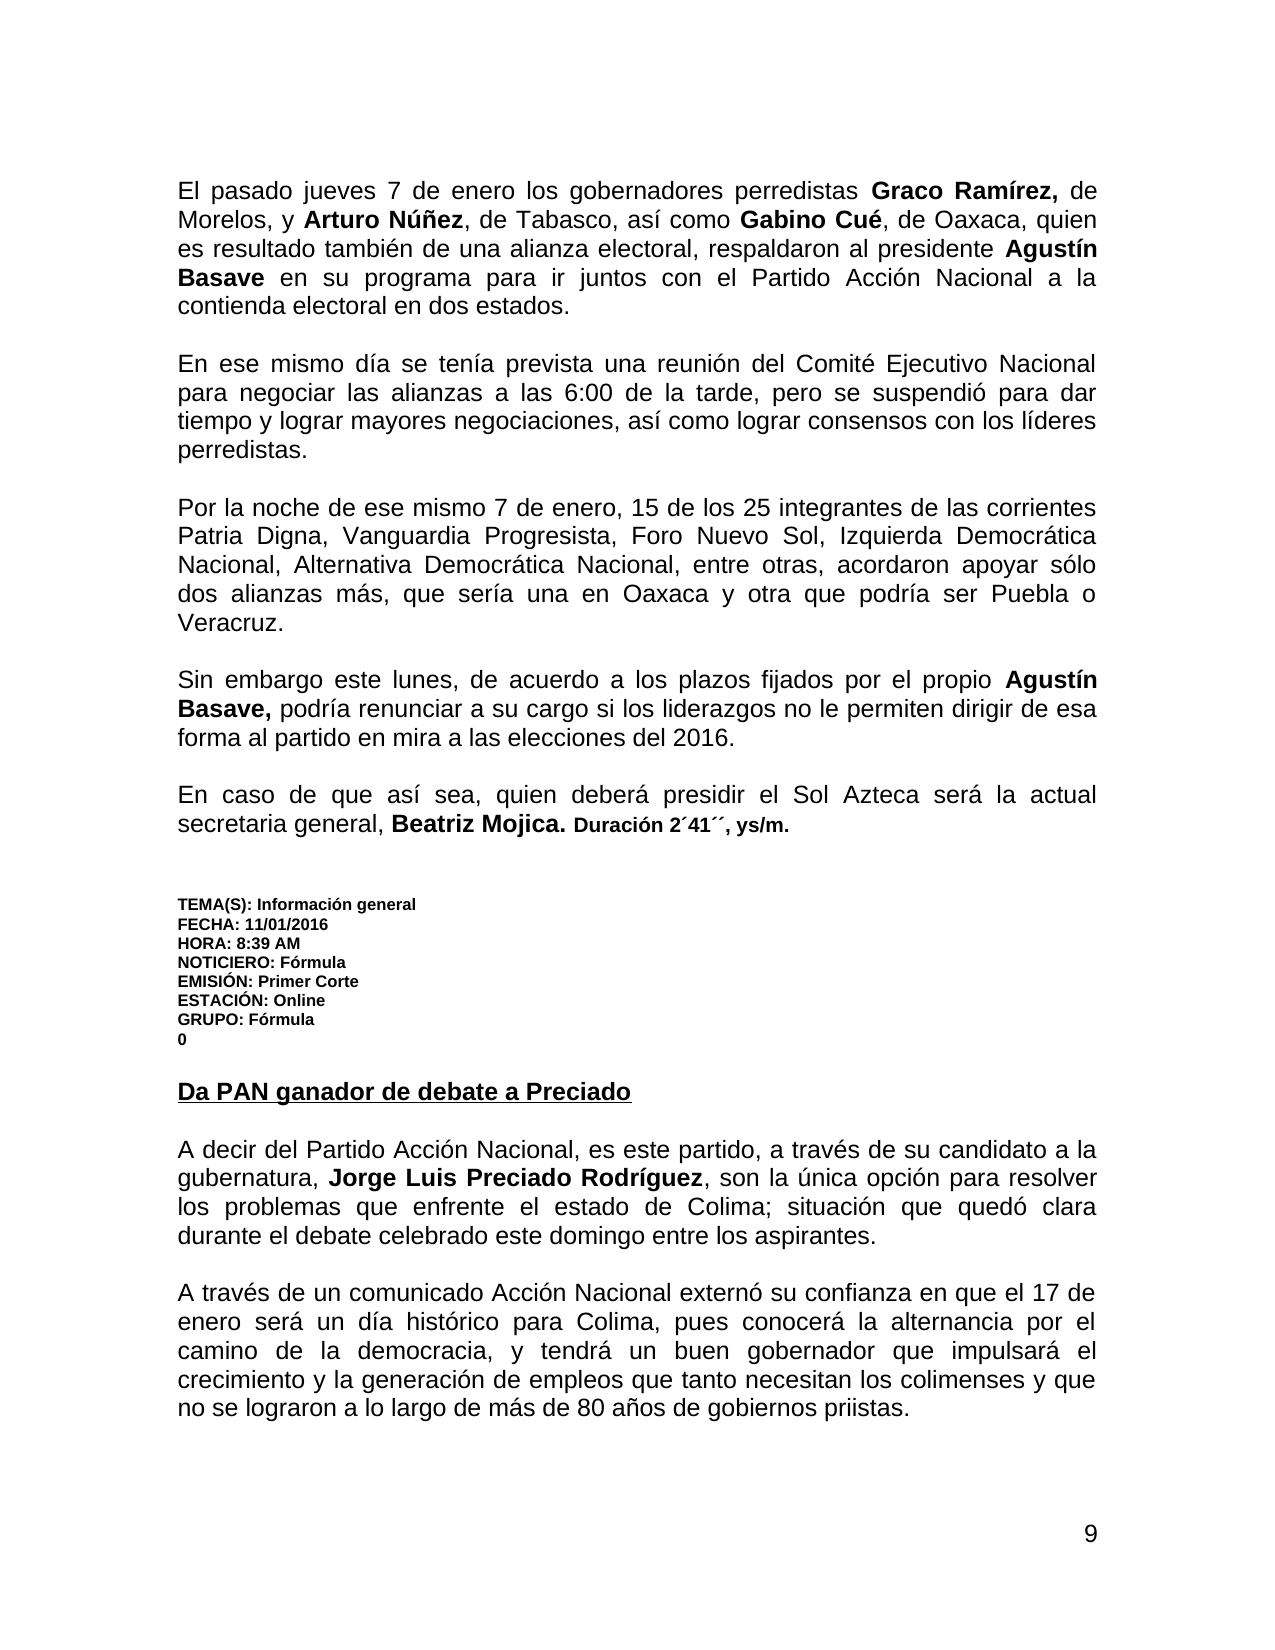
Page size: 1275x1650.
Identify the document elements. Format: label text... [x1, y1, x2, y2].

text A través de un comunicado Acción Nacional externó su confianza en que el 17 de enero será un día histórico para Colima, pues conocerá la alternancia por el camino de la democracia, y tendrá un buen gobernador que impulsará el crecimiento y la generación de empleos que tanto necesitan los colimenses y que no se lograron a lo largo de más de 80 años de gobiernos priistas. [177, 1278, 1098, 1422]
text EMISIÓN: Primer Corte [177, 972, 1098, 991]
text A decir del Partido Acción Nacional, es este partido, a través de su candidato a la gubernatura, Jorge Luis Preciado Rodríguez, son la única opción para resolver los problemas que enfrente el estado de Colima; situación que quedó clara durante el debate celebrado este domingo entre los aspirantes. [177, 1135, 1098, 1250]
text Da PAN ganador de debate a Preciado [177, 1077, 1098, 1106]
text ESTACIÓN: Online [177, 991, 1098, 1010]
text En ese mismo día se tenía prevista una reunión del Comité Ejecutivo Nacional para negociar las alianzas a las 6:00 de la tarde, pero se suspendió para dar tiempo y lograr mayores negociaciones, así como lograr consensos con los líderes perredistas. [177, 349, 1098, 464]
text TEMA(S): Información general [177, 895, 1098, 914]
text NOTICIERO: Fórmula [177, 953, 1098, 972]
text FECHA: 11/01/2016 [177, 914, 1098, 933]
text Por la noche de ese mismo 7 de enero, 15 de los 25 integrantes de las corrientes Patria Digna, Vanguardia Progresista, Foro Nuevo Sol, Izquierda Democrática Nacional, Alternativa Democrática Nacional, entre otras, acordaron apoyar sólo dos alianzas más, que sería una en Oaxaca y otra que podría ser Puebla o Veracruz. [177, 493, 1098, 636]
text GRUPO: Fórmula [177, 1010, 1098, 1029]
text 0 [177, 1029, 1098, 1048]
text HORA: 8:39 AM [177, 933, 1098, 953]
text En caso de que así sea, quien deberá presidir el Sol Azteca será la actual secretaria general, Beatriz Mojica. Duración 2´41´´, ys/m. [177, 780, 1098, 838]
text Sin embargo este lunes, de acuerdo a los plazos fijados por el propio Agustín Basave, podría renunciar a su cargo si los liderazgos no le permiten dirigir de esa forma al partido en mira a las elecciones del 2016. [177, 665, 1098, 751]
text El pasado jueves 7 de enero los gobernadores perredistas Graco Ramírez, de Morelos, y Arturo Núñez, de Tabasco, así como Gabino Cué, de Oaxaca, quien es resultado también de una alianza electoral, respaldaron al presidente Agustín Basave en su programa para ir juntos con el Partido Acción Nacional a la contienda electoral en dos estados. [177, 176, 1098, 320]
